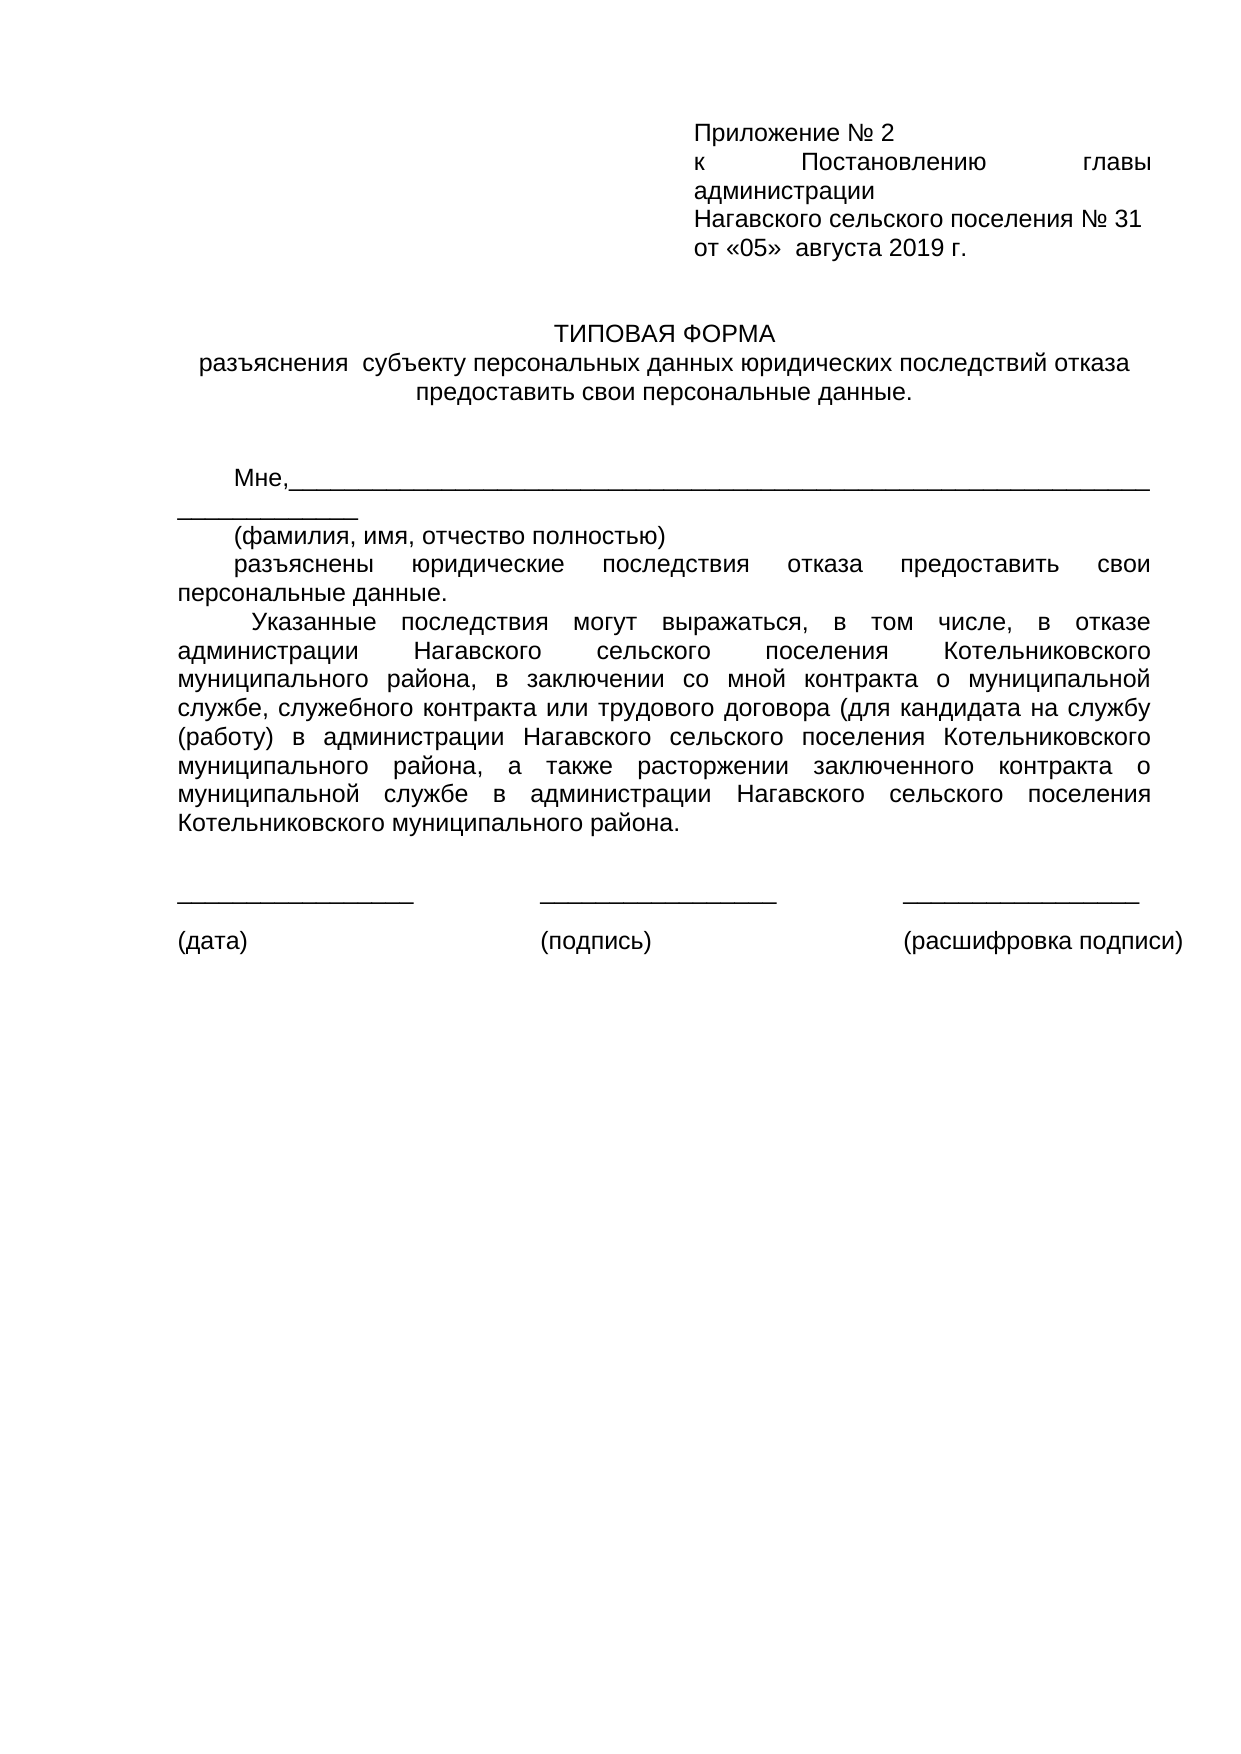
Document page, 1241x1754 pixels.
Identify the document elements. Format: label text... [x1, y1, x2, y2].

text разъяснены юридические последствия отказа предоставить свои персональные данные. [177, 549, 1152, 607]
table_cell (расшифровка подписи) [897, 916, 1240, 966]
text Указанные последствия могут выражаться, в том числе, в отказе администрации Нагавского сельского поселения Котельниковского муниципального района, в заключении со мной контракта о муниципальной службе, служебного контракта или трудового договора (для кандидата на службу (работу) в администрации Нагавского сельского поселения Котельниковского муниципального района, а также расторжении заключенного контракта о муниципальной службе в администрации Нагавского сельского поселения Котельниковского муниципального района. [177, 607, 1152, 837]
text (фамилия, имя, отчество полностью) [177, 521, 1152, 549]
text ТИПОВАЯ ФОРМА [177, 319, 1152, 348]
table_header _________________ [897, 866, 1240, 916]
table_cell (дата) [171, 916, 534, 966]
table_header _________________ [171, 866, 534, 916]
table_cell (подпись) [534, 916, 897, 966]
text от «05» августа 2019 г. [620, 233, 1152, 262]
table_header _________________ [534, 866, 897, 916]
text к Постановлению главы администрации [693, 147, 1152, 204]
text разъяснения субъекту персональных данных юридических последствий отказа предоставить свои персональные данные. [177, 348, 1152, 406]
text Мне,___________________________________________________________________________ [177, 463, 1152, 521]
text Приложение № 2 [693, 118, 1152, 147]
text Нагавского сельского поселения № 31 [620, 204, 1152, 233]
